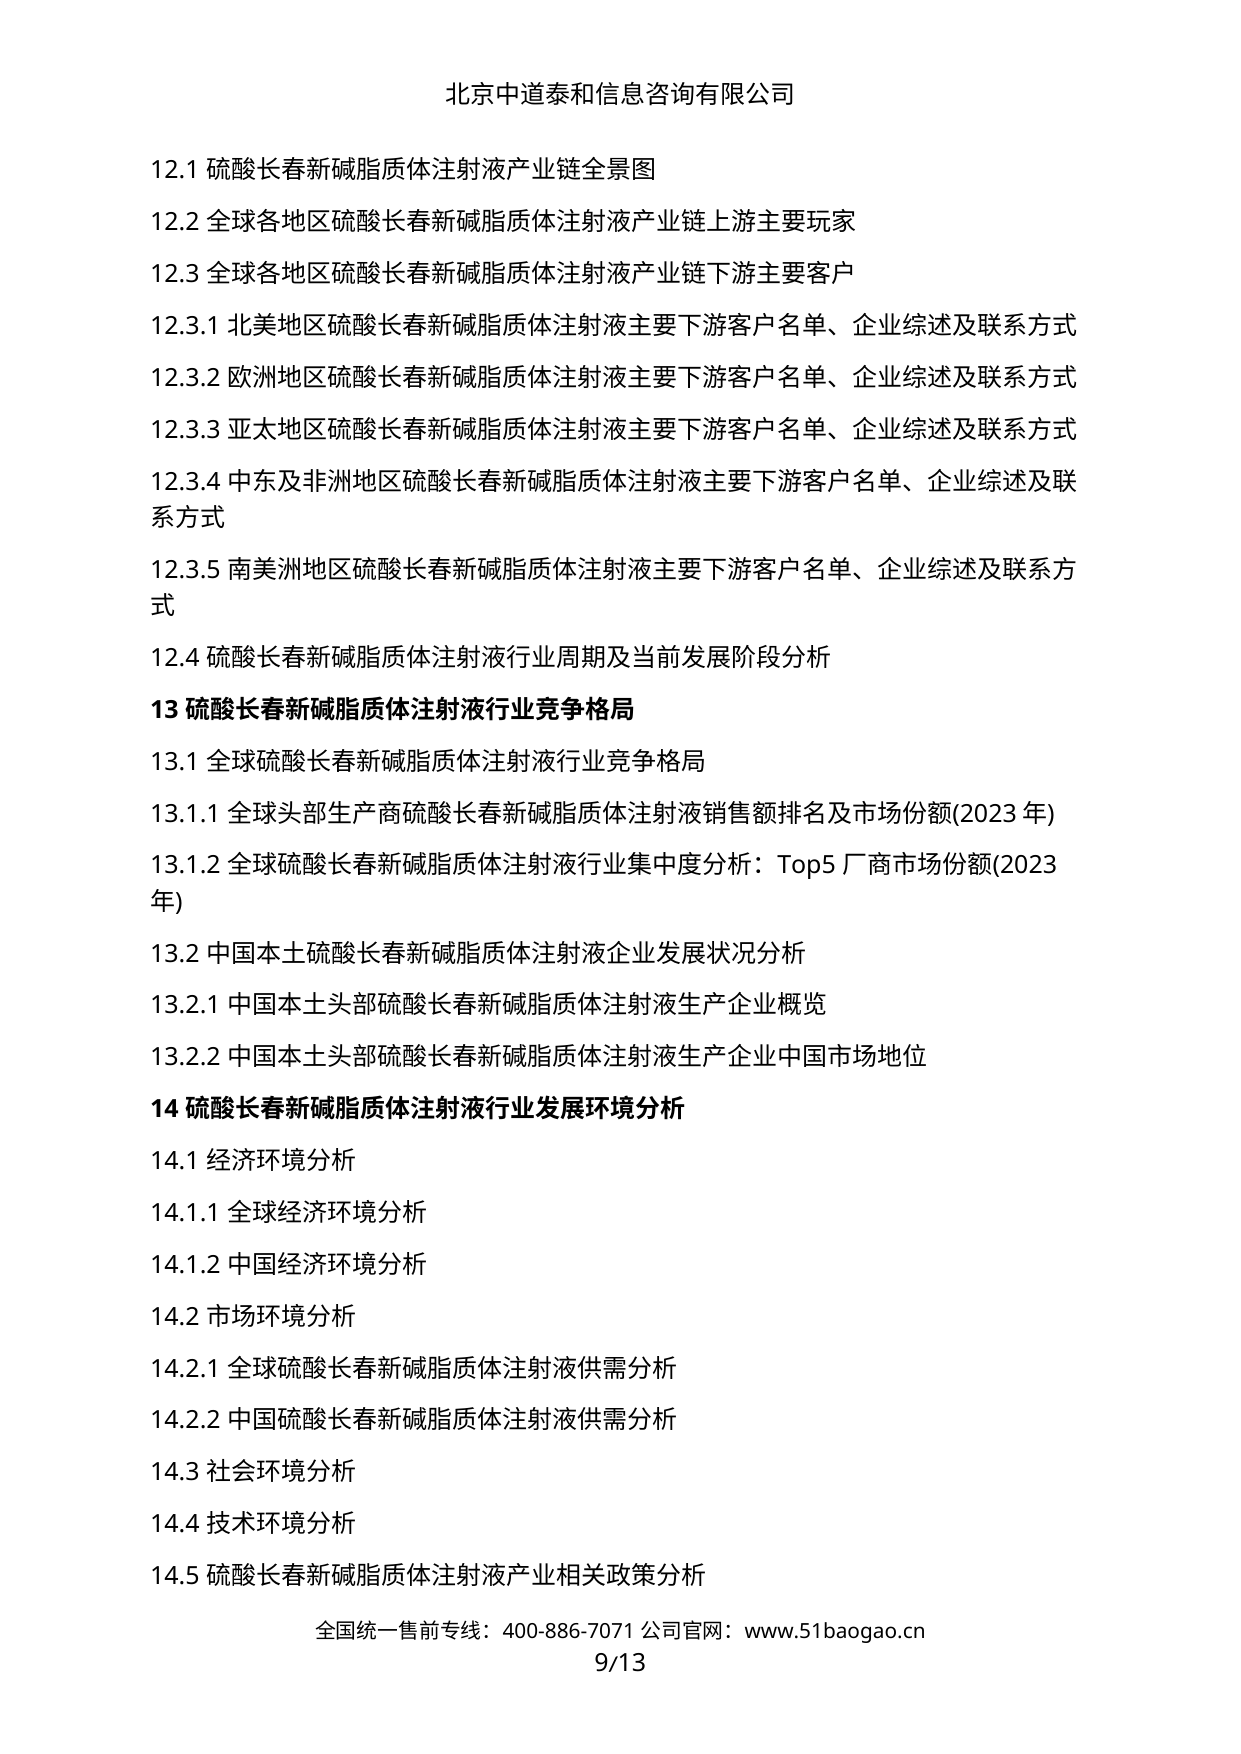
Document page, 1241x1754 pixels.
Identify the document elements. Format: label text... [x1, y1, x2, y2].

text 14.5 硫酸长春新碱脂质体注射液产业相关政策分析 [150, 1556, 1090, 1592]
text 13.2 中国本土硫酸长春新碱脂质体注射液企业发展状况分析 [150, 933, 1090, 969]
text 12.4 硫酸长春新碱脂质体注射液行业周期及当前发展阶段分析 [150, 637, 1090, 674]
text 13.2.2 中国本土头部硫酸长春新碱脂质体注射液生产企业中国市场地位 [150, 1037, 1090, 1073]
text 12.3 全球各地区硫酸长春新碱脂质体注射液产业链下游主要客户 [150, 254, 1090, 290]
text 12.1 硫酸长春新碱脂质体注射液产业链全景图 [150, 150, 1090, 186]
text 12.3.5 南美洲地区硫酸长春新碱脂质体注射液主要下游客户名单、企业综述及联系方式 [150, 549, 1090, 622]
text 12.3.2 欧洲地区硫酸长春新碱脂质体注射液主要下游客户名单、企业综述及联系方式 [150, 357, 1090, 394]
text 14.3 社会环境分析 [150, 1452, 1090, 1488]
text 12.3.4 中东及非洲地区硫酸长春新碱脂质体注射液主要下游客户名单、企业综述及联系方式 [150, 461, 1090, 534]
text 12.2 全球各地区硫酸长春新碱脂质体注射液产业链上游主要玩家 [150, 202, 1090, 238]
text 14.2 市场环境分析 [150, 1296, 1090, 1332]
text 13.1 全球硫酸长春新碱脂质体注射液行业竞争格局 [150, 741, 1090, 777]
text 12.3.3 亚太地区硫酸长春新碱脂质体注射液主要下游客户名单、企业综述及联系方式 [150, 409, 1090, 446]
text 14.1 经济环境分析 [150, 1141, 1090, 1177]
text 14.1.1 全球经济环境分析 [150, 1192, 1090, 1229]
text 14.1.2 中国经济环境分析 [150, 1244, 1090, 1281]
text 12.3.1 北美地区硫酸长春新碱脂质体注射液主要下游客户名单、企业综述及联系方式 [150, 306, 1090, 342]
text 13 硫酸长春新碱脂质体注射液行业竞争格局 [150, 689, 1090, 726]
text 14.2.1 全球硫酸长春新碱脂质体注射液供需分析 [150, 1348, 1090, 1384]
text 14 硫酸长春新碱脂质体注射液行业发展环境分析 [150, 1089, 1090, 1125]
text 13.2.1 中国本土头部硫酸长春新碱脂质体注射液生产企业概览 [150, 985, 1090, 1021]
text 13.1.1 全球头部生产商硫酸长春新碱脂质体注射液销售额排名及市场份额(2023年) [150, 793, 1090, 829]
text 14.4 技术环境分析 [150, 1504, 1090, 1540]
text 13.1.2 全球硫酸长春新碱脂质体注射液行业集中度分析：Top5 厂商市场份额(2023年) [150, 845, 1090, 917]
text 14.2.2 中国硫酸长春新碱脂质体注射液供需分析 [150, 1400, 1090, 1436]
